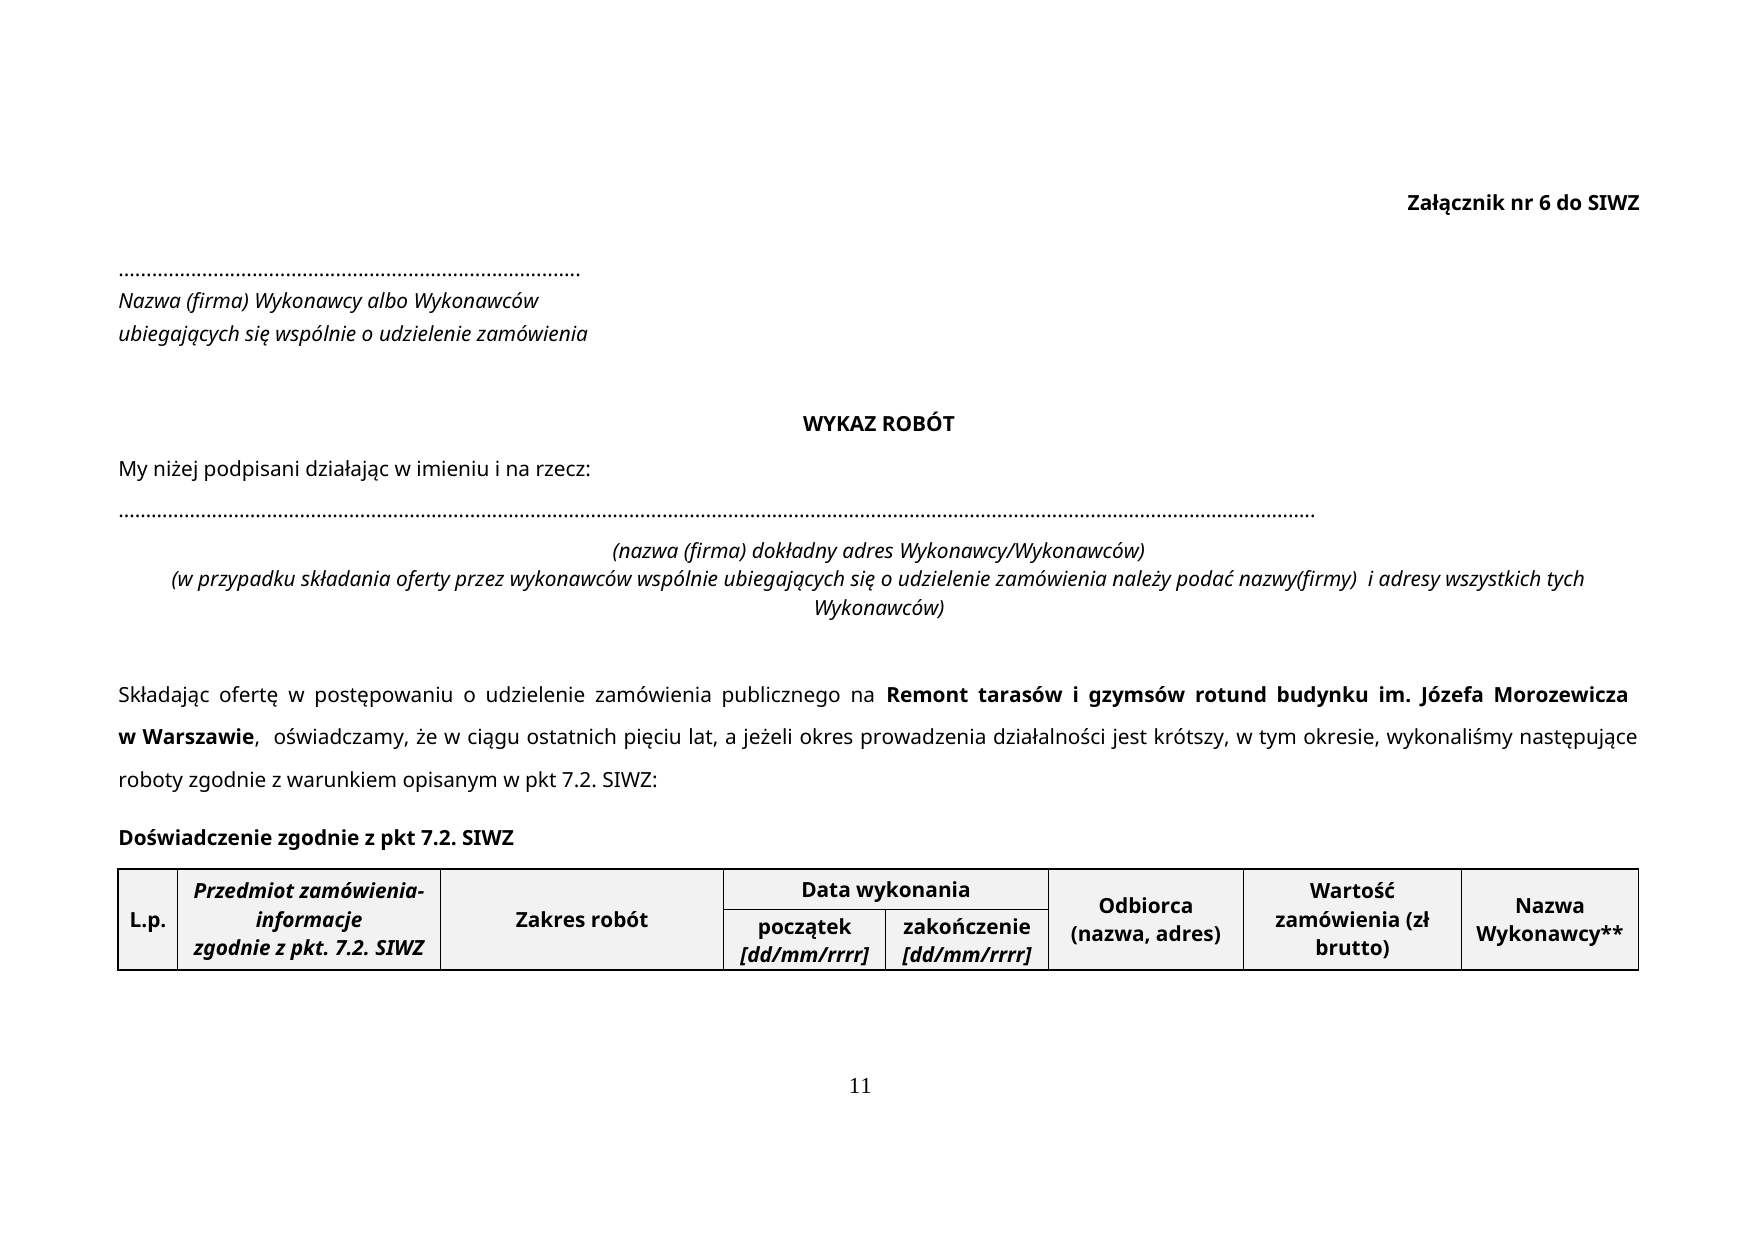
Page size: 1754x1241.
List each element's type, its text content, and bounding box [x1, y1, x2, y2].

text ……………………………………………………………………………………………………………………………………………………………………………………………….. [118, 495, 1639, 524]
table_header Data wykonania [724, 870, 1048, 909]
text My niżej podpisani działając w imieniu i na rzecz: [118, 454, 1639, 483]
text ubiegających się wspólnie o udzielenie zamówienia [118, 319, 1639, 347]
text (nazwa (firma) dokładny adres Wykonawcy/Wykonawców) [118, 536, 1639, 564]
table_header Wartość zamówienia (zł brutto) [1244, 870, 1461, 969]
text Załącznik nr 6 do SIWZ [118, 188, 1639, 217]
text WYKAZ ROBÓT [118, 409, 1639, 438]
table_header Zakres robót [441, 870, 723, 969]
text Doświadczenie zgodnie z pkt 7.2. SIWZ [118, 823, 1639, 852]
text (w przypadku składania oferty przez wykonawców wspólnie ubiegających się o udzielenie zamówienia należy podać nazwy(firmy) i adresy wszystkich tych Wykonawców) [118, 564, 1639, 621]
text Nazwa (firma) Wykonawcy albo Wykonawców [118, 286, 1639, 315]
text Składając ofertę w postępowaniu o udzielenie zamówienia publicznego na Remont tarasów i gzymsów rotund budynku im. Józefa Morozewicza w Warszawie, oświadczamy, że w ciągu ostatnich pięciu lat, a jeżeli okres prowadzenia działalności jest krótszy, w tym okresie, wykonaliśmy następujące roboty zgodnie z warunkiem opisanym w pkt 7.2. SIWZ: [118, 680, 1639, 793]
table_cell zakończenie [dd/mm/rrrr] [886, 910, 1048, 969]
table_header L.p. [119, 870, 177, 969]
table_header Przedmiot zamówienia- informacje zgodnie z pkt. 7.2. SIWZ [178, 870, 440, 969]
text ................................................................................... [118, 254, 1639, 282]
table_header Odbiorca (nazwa, adres) [1049, 870, 1243, 969]
table_header Nazwa Wykonawcy** [1462, 870, 1638, 969]
table_cell początek [dd/mm/rrrr] [724, 910, 885, 969]
